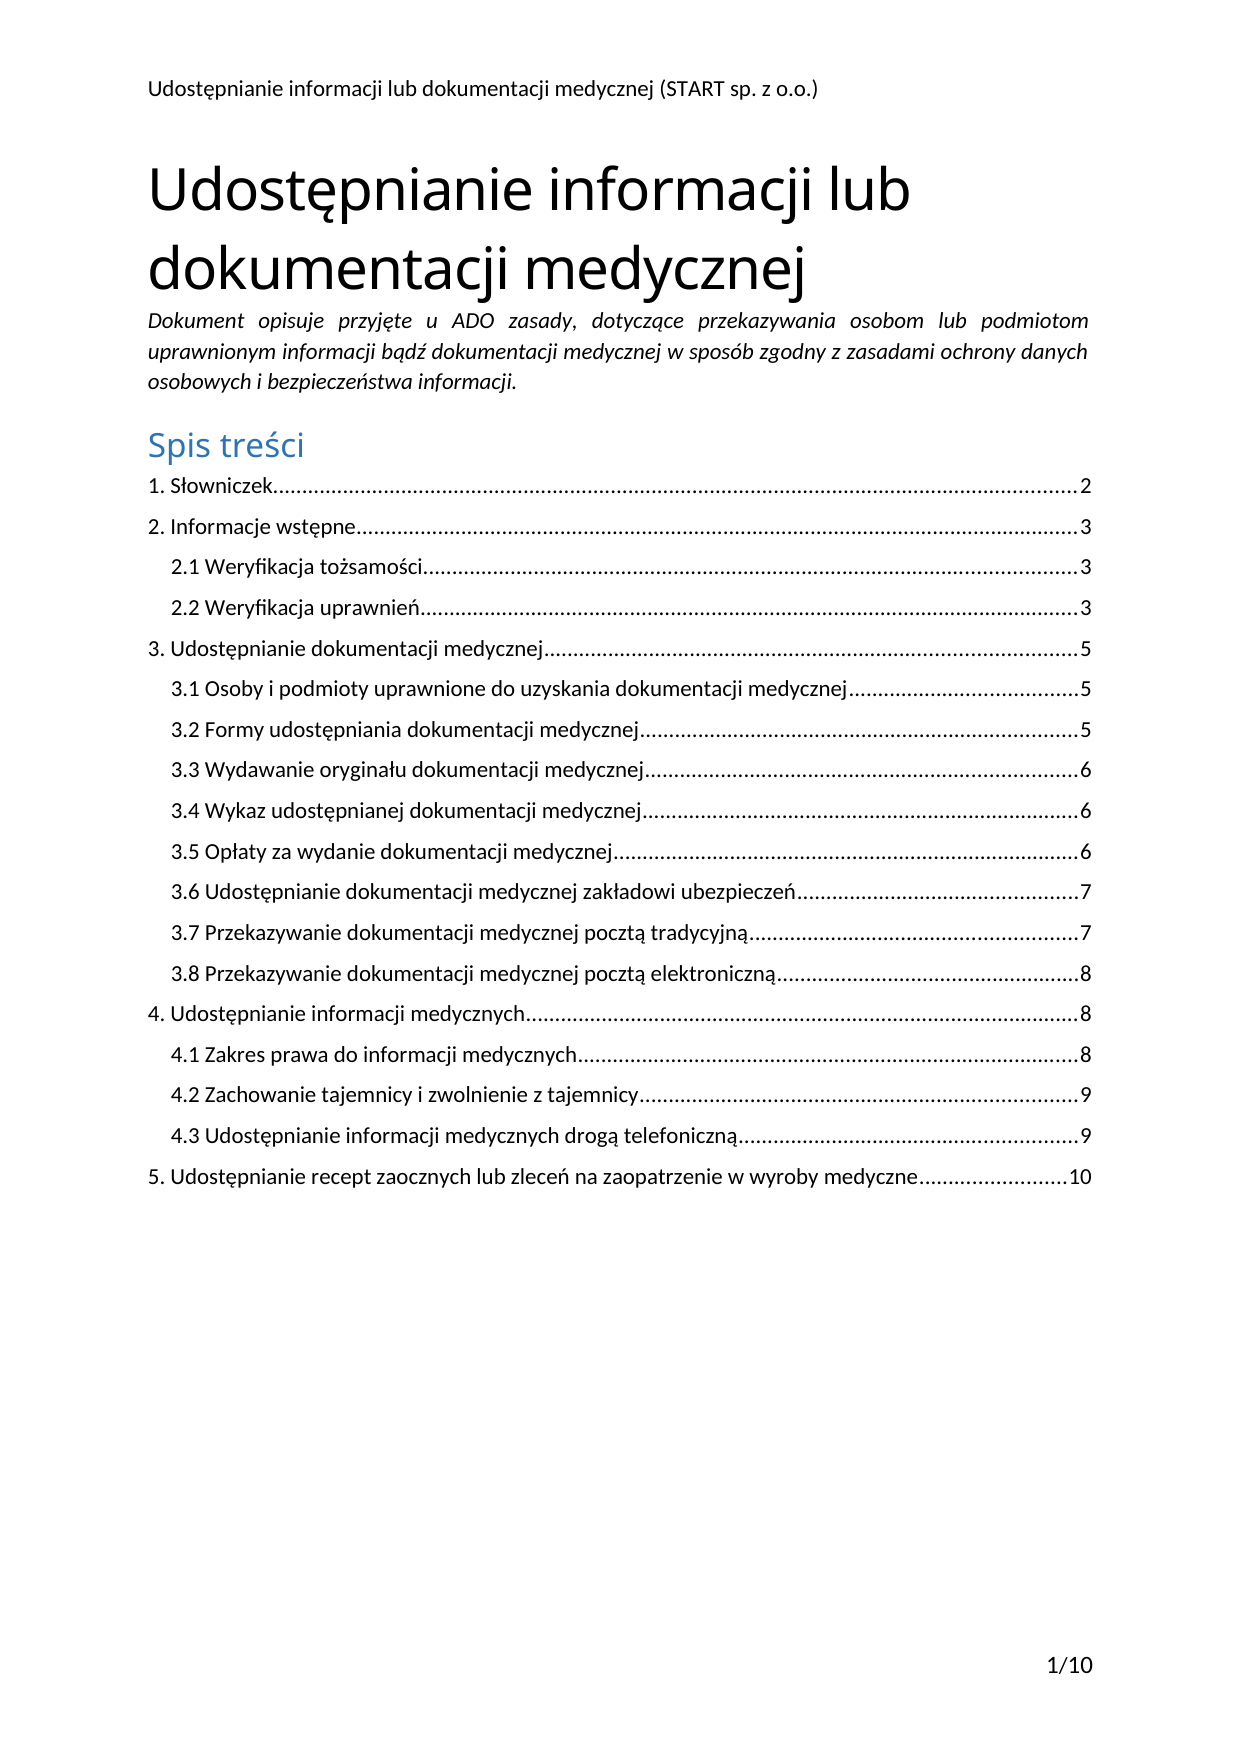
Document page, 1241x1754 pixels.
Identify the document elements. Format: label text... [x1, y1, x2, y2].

title Udostępnianie informacji lub dokumentacji medycznej [148, 148, 1093, 307]
text Dokument opisuje przyjęte u ADO zasady, dotyczące przekazywania osobom lub podmiotom uprawnionym informacji bądź dokumentacji medycznej w sposób zgodny z zasadami ochrony danych osobowych i bezpieczeństwa informacji. [148, 307, 1093, 395]
